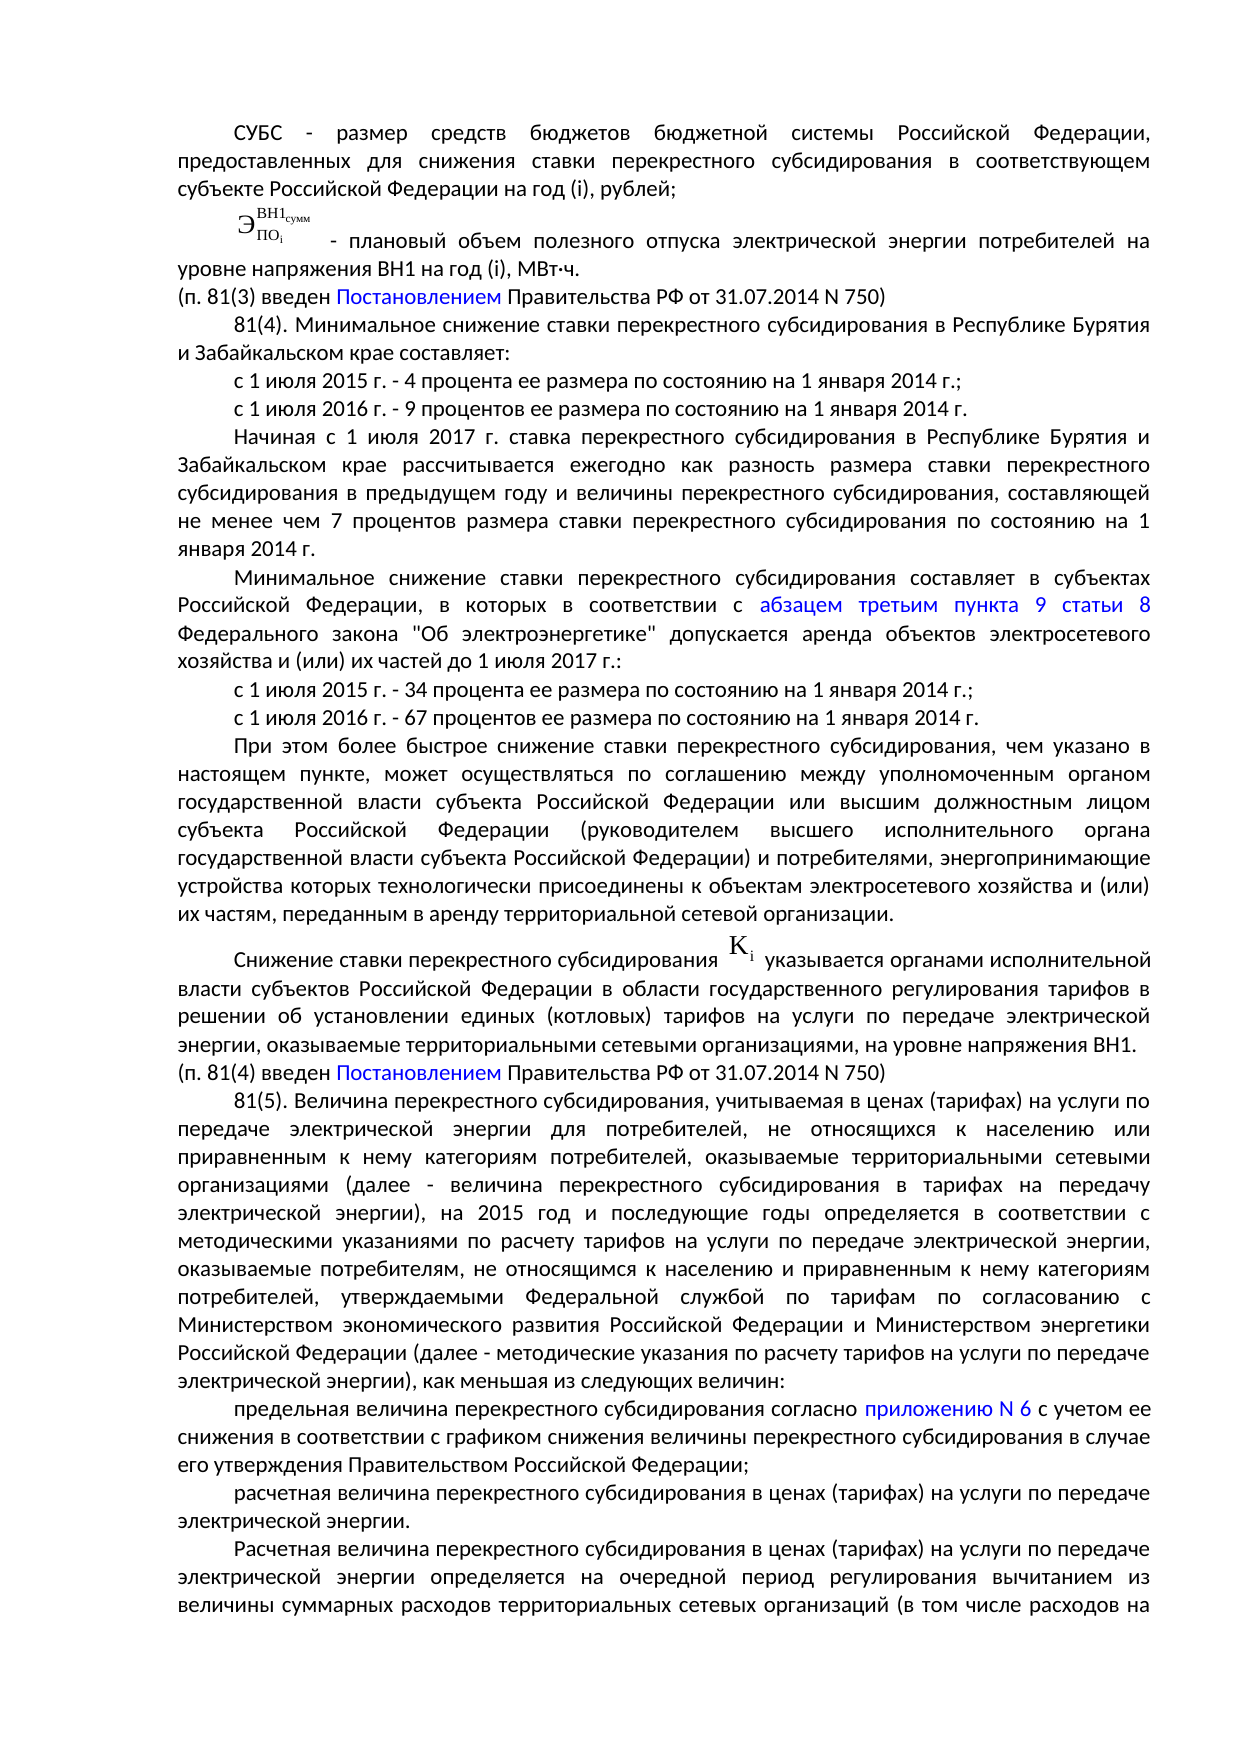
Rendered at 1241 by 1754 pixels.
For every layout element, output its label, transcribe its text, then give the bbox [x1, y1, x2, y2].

text расчетная величина перекрестного субсидирования в ценах (тарифах) на услуги по передаче электрической энергии. [177, 1478, 1152, 1534]
text с 1 июля 2015 г. - 34 процента ее размера по состоянию на 1 января 2014 г.; [177, 675, 1152, 703]
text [177, 1534, 1152, 1618]
text предельная величина перекрестного субсидирования согласно приложению N 6 с учетом ее снижения в соответствии с графиком снижения величины перекрестного субсидирования в случае его утверждения Правительством Российской Федерации; [177, 1394, 1152, 1478]
text Начиная с 1 июля 2017 г. ставка перекрестного субсидирования в Республике Бурятия и Забайкальском крае рассчитывается ежегодно как разность размера ставки перекрестного субсидирования в предыдущем году и величины перекрестного субсидирования, составляющей не менее чем 7 процентов размера ставки перекрестного субсидирования по состоянию на 1 января 2014 г. [177, 422, 1152, 563]
text с 1 июля 2016 г. - 9 процентов ее размера по состоянию на 1 января 2014 г. [177, 394, 1152, 422]
text При этом более быстрое снижение ставки перекрестного субсидирования, чем указано в настоящем пункте, может осуществляться по соглашению между уполномоченным органом государственной власти субъекта Российской Федерации или высшим должностным лицом субъекта Российской Федерации (руководителем высшего исполнительного органа государственной власти субъекта Российской Федерации) и потребителями, энергопринимающие устройства которых технологически присоединены к объектам электросетевого хозяйства и (или) их частям, переданным в аренду территориальной сетевой организации. [177, 731, 1152, 927]
text (п. 81(3) введен Постановлением Правительства РФ от 31.07.2014 N 750) [177, 282, 1152, 310]
text СУБС - размер средств бюджетов бюджетной системы Российской Федерации, предоставленных для снижения ставки перекрестного субсидирования в соответствующем субъекте Российской Федерации на год (i), рублей; [177, 118, 1152, 202]
text с 1 июля 2015 г. - 4 процента ее размера по состоянию на 1 января 2014 г.; [177, 366, 1152, 394]
text Минимальное снижение ставки перекрестного субсидирования составляет в субъектах Российской Федерации, в которых в соответствии с абзацем третьим пункта 9 статьи 8 Федерального закона "Об электроэнергетике" допускается аренда объектов электросетевого хозяйства и (или) их частей до 1 июля 2017 г.: [177, 563, 1152, 675]
text (п. 81(4) введен Постановлением Правительства РФ от 31.07.2014 N 750) [177, 1058, 1152, 1086]
text 81(5). Величина перекрестного субсидирования, учитываемая в ценах (тарифах) на услуги по передаче электрической энергии для потребителей, не относящихся к населению или приравненным к нему категориям потребителей, оказываемые территориальными сетевыми организациями (далее - величина перекрестного субсидирования в тарифах на передачу электрической энергии), на 2015 год и последующие годы определяется в соответствии с методическими указаниями по расчету тарифов на услуги по передаче электрической энергии, оказываемые потребителям, не относящимся к населению и приравненным к нему категориям потребителей, утверждаемыми Федеральной службой по тарифам по согласованию с Министерством экономического развития Российской Федерации и Министерством энергетики Российской Федерации (далее - методические указания по расчету тарифов на услуги по передаче электрической энергии), как меньшая из следующих величин: [177, 1086, 1152, 1394]
text 81(4). Минимальное снижение ставки перекрестного субсидирования в Республике Бурятия и Забайкальском крае составляет: [177, 310, 1152, 366]
text - плановый объем полезного отпуска электрической энергии потребителей на уровне напряжения ВН1 на год (i), МВт·ч. [177, 202, 1152, 282]
text с 1 июля 2016 г. - 67 процентов ее размера по состоянию на 1 января 2014 г. [177, 703, 1152, 731]
text Снижение ставки перекрестного субсидирования указывается органами исполнительной власти субъектов Российской Федерации в области государственного регулирования тарифов в решении об установлении единых (котловых) тарифов на услуги по передаче электрической энергии, оказываемые территориальными сетевыми организациями, на уровне напряжения ВН1. [177, 927, 1152, 1058]
